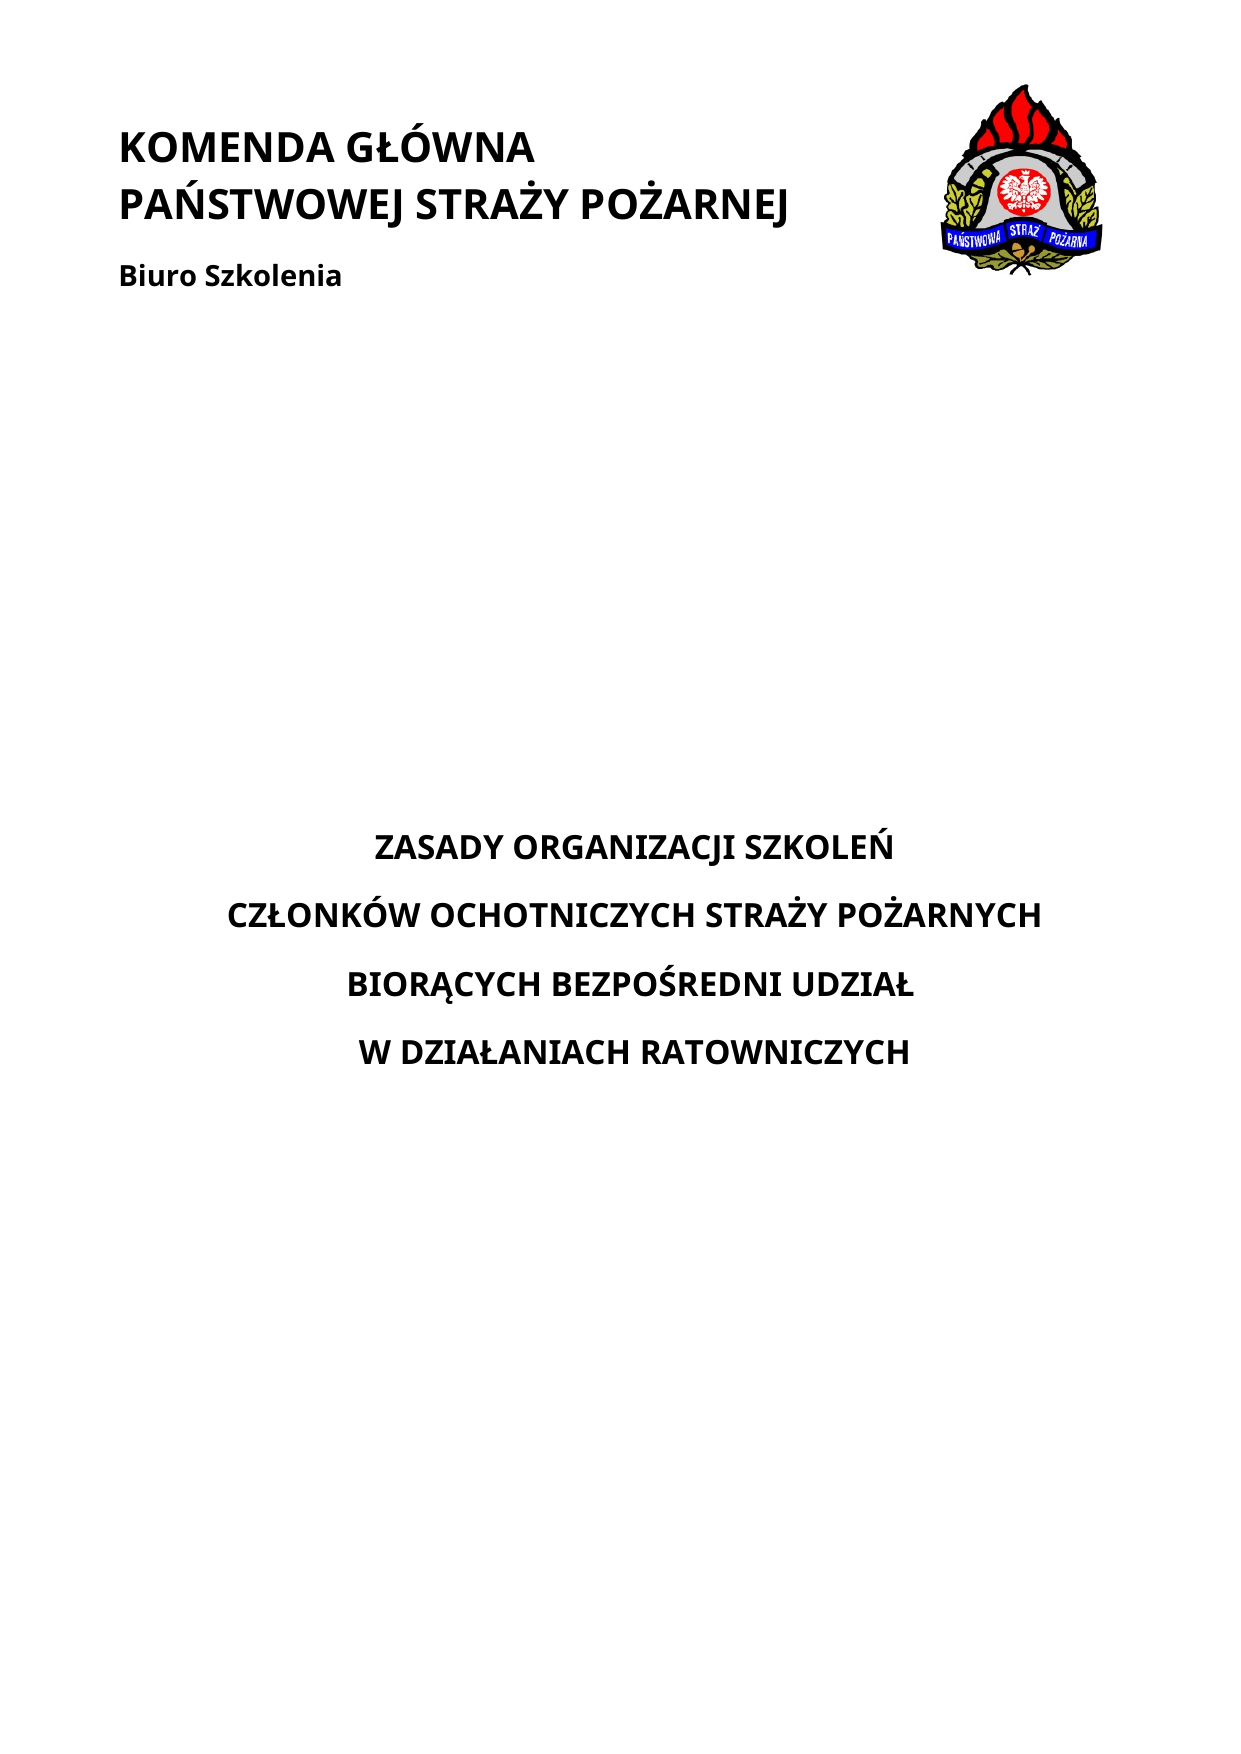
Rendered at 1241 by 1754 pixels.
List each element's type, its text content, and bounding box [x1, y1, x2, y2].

text ZASADY ORGANIZACJI SZKOLEŃ CZŁONKÓW OCHOTNICZYCH STRAŻY POŻARNYCH BIORĄCYCH BEZPOŚREDNI UDZIAŁ W DZIAŁANIACH RATOWNICZYCH [148, 824, 1122, 1074]
picture [939, 83, 1103, 118]
subtitle PAŃSTWOWEJ STRAŻY POŻARNEJ [118, 175, 1122, 232]
title KOMENDA GŁÓWNA [118, 118, 1122, 175]
picture [939, 232, 1103, 255]
text Biuro Szkolenia [118, 255, 1122, 295]
